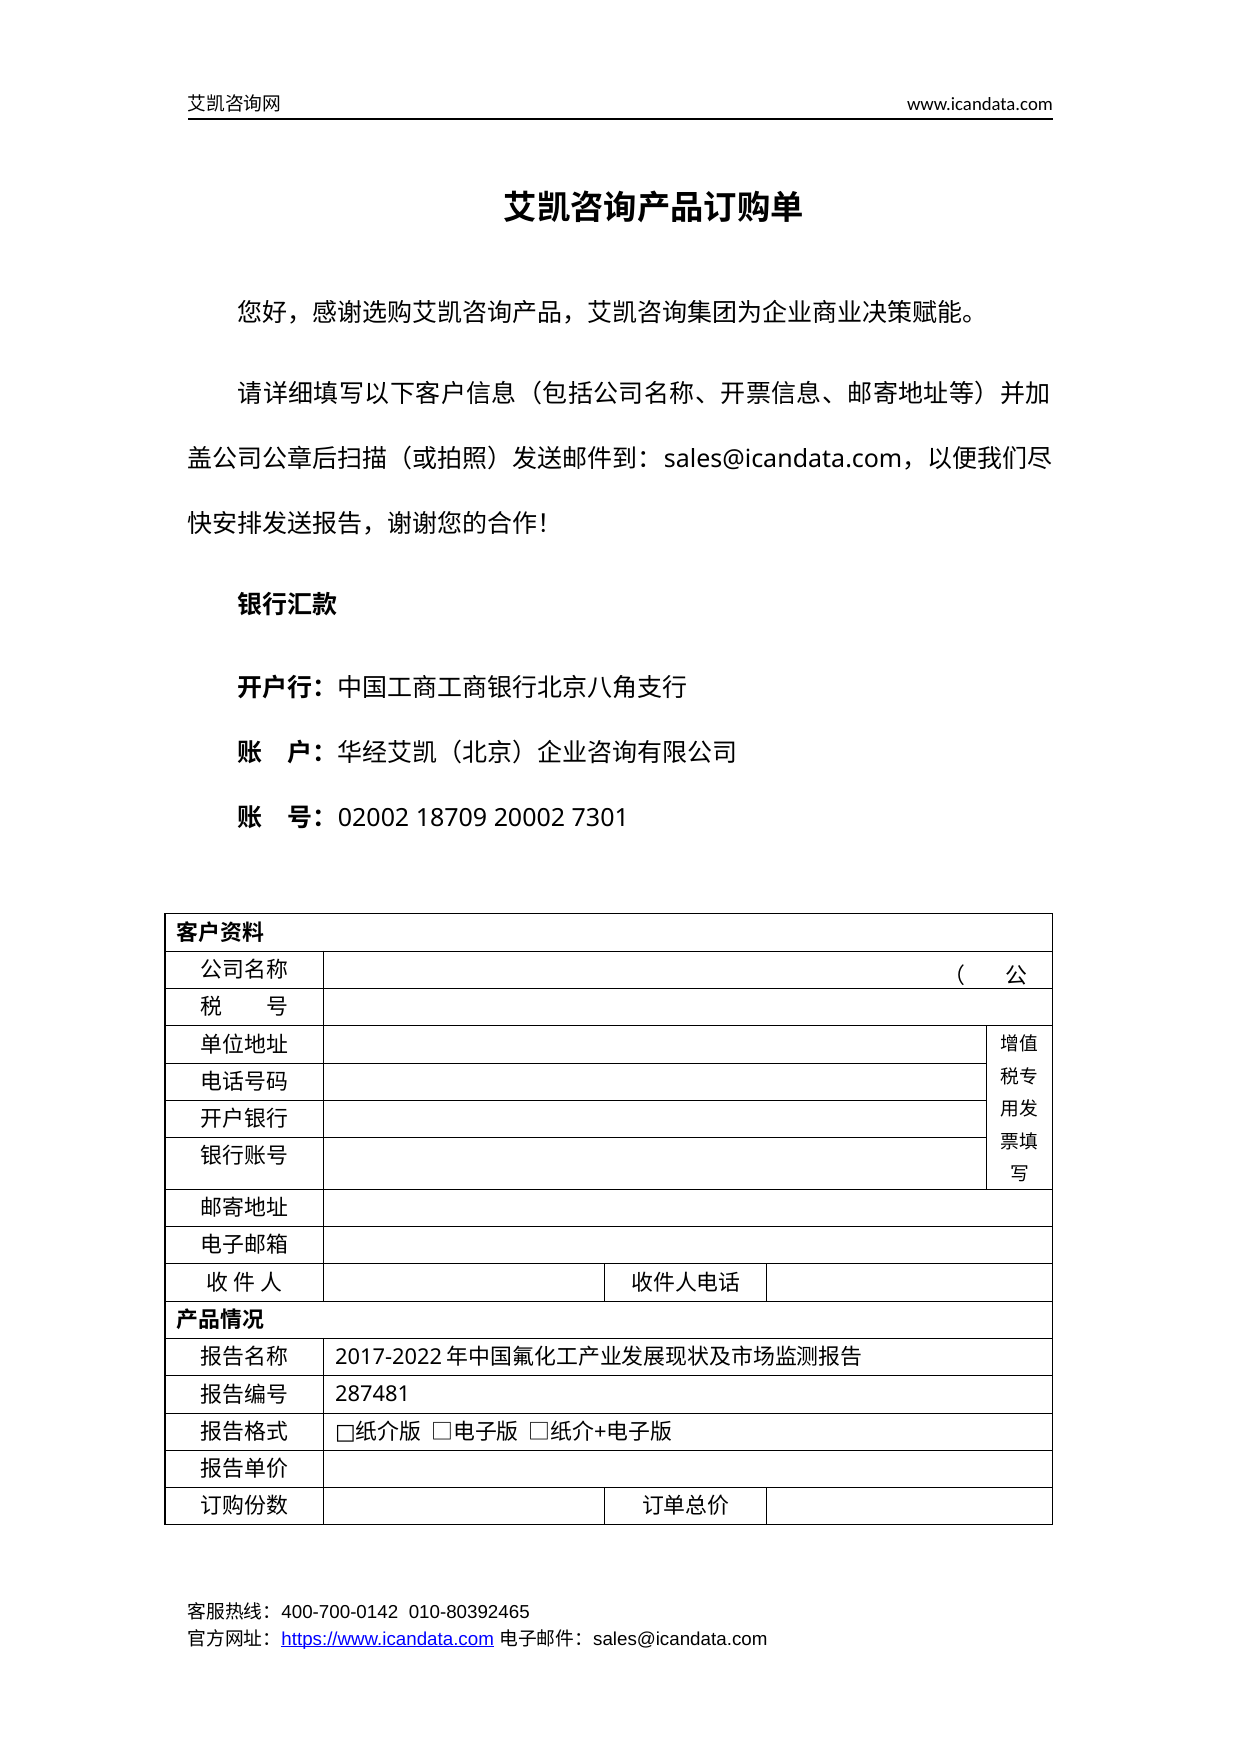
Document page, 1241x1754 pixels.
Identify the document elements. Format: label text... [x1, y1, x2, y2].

table_cell [324, 1227, 1052, 1263]
text 艾凯咨询产品订购单 [187, 172, 1053, 237]
table_header 客户资料 [166, 914, 1052, 951]
table_cell 报告格式 [166, 1414, 323, 1450]
table_cell 订购份数 [166, 1488, 323, 1524]
table_cell [324, 1488, 604, 1524]
table_cell 报告名称 [166, 1339, 323, 1375]
text 开户行：中国工商工商银行北京八角支行 [187, 653, 1053, 718]
table_cell [324, 1026, 986, 1062]
table_cell [324, 1264, 604, 1301]
table_cell [324, 1101, 986, 1137]
table_cell 报告单价 [166, 1451, 323, 1487]
table_cell 银行账号 [166, 1138, 323, 1189]
table_cell 订单总价 [605, 1488, 766, 1524]
table_cell 2017-2022年中国氟化工产业发展现状及市场监测报告 [324, 1339, 1052, 1375]
table_cell 报告编号 [166, 1376, 323, 1412]
table_cell [767, 1488, 1052, 1524]
table_cell 收件人电话 [605, 1264, 766, 1301]
text 账 户：华经艾凯（北京）企业咨询有限公司 [187, 718, 1053, 783]
table_cell 收 件 人 [166, 1264, 323, 1301]
table_cell 邮寄地址 [166, 1190, 323, 1226]
table_cell 287481 [324, 1376, 1052, 1412]
table_cell □纸介版 □电子版 □纸介+电子版 [324, 1414, 1052, 1450]
table_cell 产品情况 [166, 1302, 1052, 1338]
text 账 号：02002 18709 20002 7301 [187, 783, 1053, 848]
text 请详细填写以下客户信息（包括公司名称、开票信息、邮寄地址等）并加盖公司公章后扫描（或拍照）发送邮件到：sales@icandata.com，以便我们尽快安排发送报告，谢谢您的合作！ [187, 359, 1053, 554]
table_cell [767, 1264, 1052, 1301]
table_cell 单位地址 [166, 1026, 323, 1062]
text 您好，感谢选购艾凯咨询产品，艾凯咨询集团为企业商业决策赋能。 [187, 278, 1053, 343]
table_cell 增值税专用发票填写 [987, 1026, 1052, 1189]
text 银行汇款 [187, 570, 1053, 635]
table_cell 税 号 [166, 989, 323, 1025]
table_cell [324, 1190, 1052, 1226]
table_cell [324, 989, 1052, 1025]
table_cell [324, 952, 1052, 988]
table_cell 开户银行 [166, 1101, 323, 1137]
table_cell 电子邮箱 [166, 1227, 323, 1263]
table_cell [324, 1451, 1052, 1487]
table_cell 电话号码 [166, 1064, 323, 1100]
table_cell 公司名称 [166, 952, 323, 988]
table_cell [324, 1138, 986, 1189]
table_cell [324, 1064, 986, 1100]
